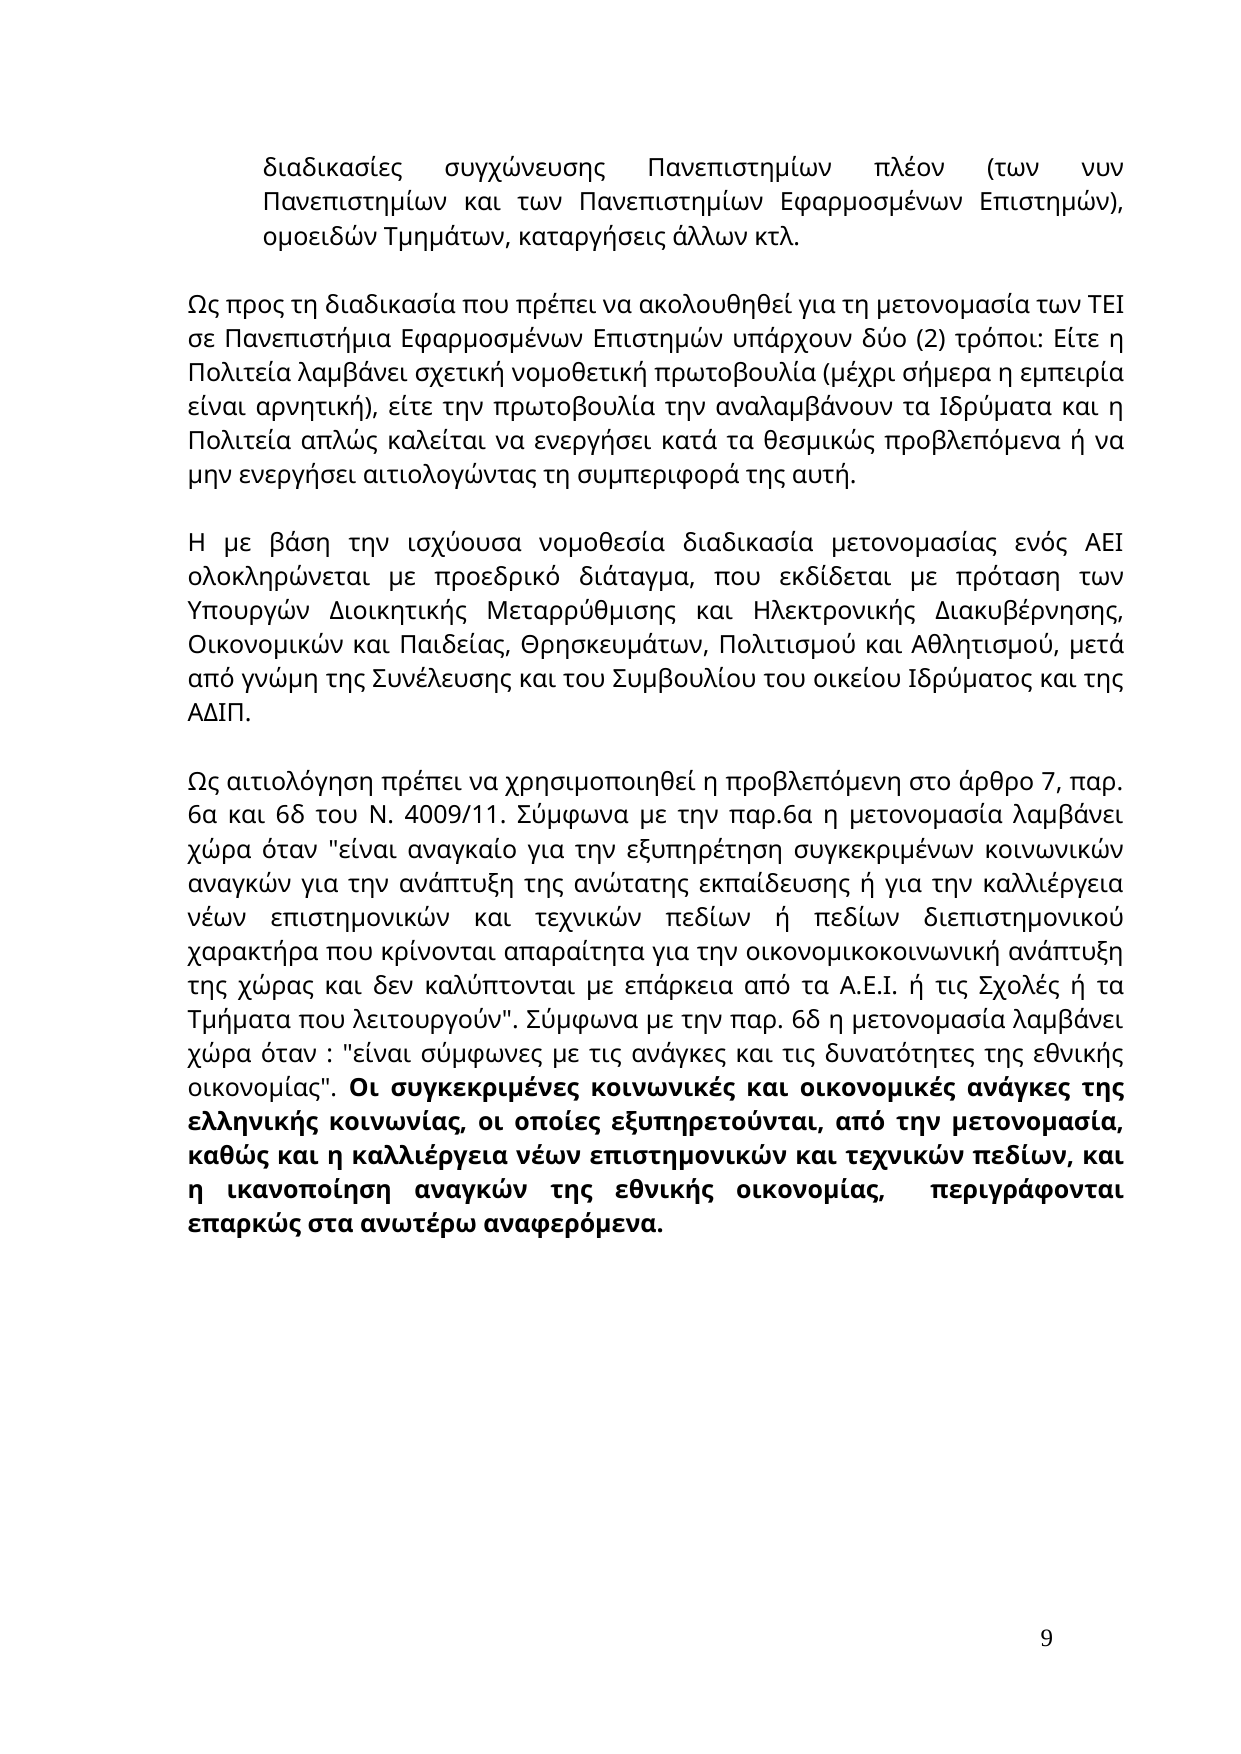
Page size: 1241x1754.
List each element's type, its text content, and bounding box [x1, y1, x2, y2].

text Ως προς τη διαδικασία που πρέπει να ακολουθηθεί για τη μετονομασία των ΤΕΙ σε Πανεπιστήμια Εφαρμοσμένων Επιστημών υπάρχουν δύο (2) τρόποι: Είτε η Πολιτεία λαμβάνει σχετική νομοθετική πρωτοβουλία (μέχρι σήμερα η εμπειρία είναι αρνητική), είτε την πρωτοβουλία την αναλαμβάνουν τα Ιδρύματα και η Πολιτεία απλώς καλείται να ενεργήσει κατά τα θεσμικώς προβλεπόμενα ή να μην ενεργήσει αιτιολογώντας τη συμπεριφορά της αυτή. [187, 286, 1125, 491]
text Ως αιτιολόγηση πρέπει να χρησιμοποιηθεί η προβλεπόμενη στο άρθρο 7, παρ. 6α και 6δ του Ν. 4009/11. Σύμφωνα με την παρ.6α η μετονομασία λαμβάνει χώρα όταν "είναι αναγκαίο για την εξυπηρέτηση συγκεκριμένων κοινωνικών αναγκών για την ανάπτυξη της ανώτατης εκπαίδευσης ή για την καλλιέργεια νέων επιστημονικών και τεχνικών πεδίων ή πεδίων διεπιστημονικού χαρακτήρα που κρίνονται απαραίτητα για την οικονομικοκοινωνική ανάπτυξη της χώρας και δεν καλύπτονται µε επάρκεια από τα Α.Ε.Ι. ή τις Σχολές ή τα Τμήματα που λειτουργούν". Σύμφωνα με την παρ. 6δ η μετονομασία λαμβάνει χώρα όταν : "είναι σύμφωνες µε τις ανάγκες και τις δυνατότητες της εθνικής οικονομίας". Οι συγκεκριμένες κοινωνικές και οικονομικές ανάγκες της ελληνικής κοινωνίας, οι οποίες εξυπηρετούνται, από την μετονομασία, καθώς και η καλλιέργεια νέων επιστημονικών και τεχνικών πεδίων, και η ικανοποίηση αναγκών της εθνικής οικονομίας, περιγράφονται επαρκώς στα ανωτέρω αναφερόμενα. [187, 763, 1125, 1240]
text Η με βάση την ισχύουσα νομοθεσία διαδικασία μετονομασίας ενός ΑΕΙ ολοκληρώνεται µε προεδρικό διάταγμα, που εκδίδεται µε πρόταση των Υπουργών Διοικητικής Μεταρρύθμισης και Ηλεκτρονικής Διακυβέρνησης, Οικονομικών και Παιδείας, Θρησκευμάτων, Πολιτισμού και Αθλητισμού, μετά από γνώμη της Συνέλευσης και του Συμβουλίου του οικείου Ιδρύματος και της ΑΔΙΠ. [187, 525, 1125, 729]
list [225, 150, 1125, 252]
